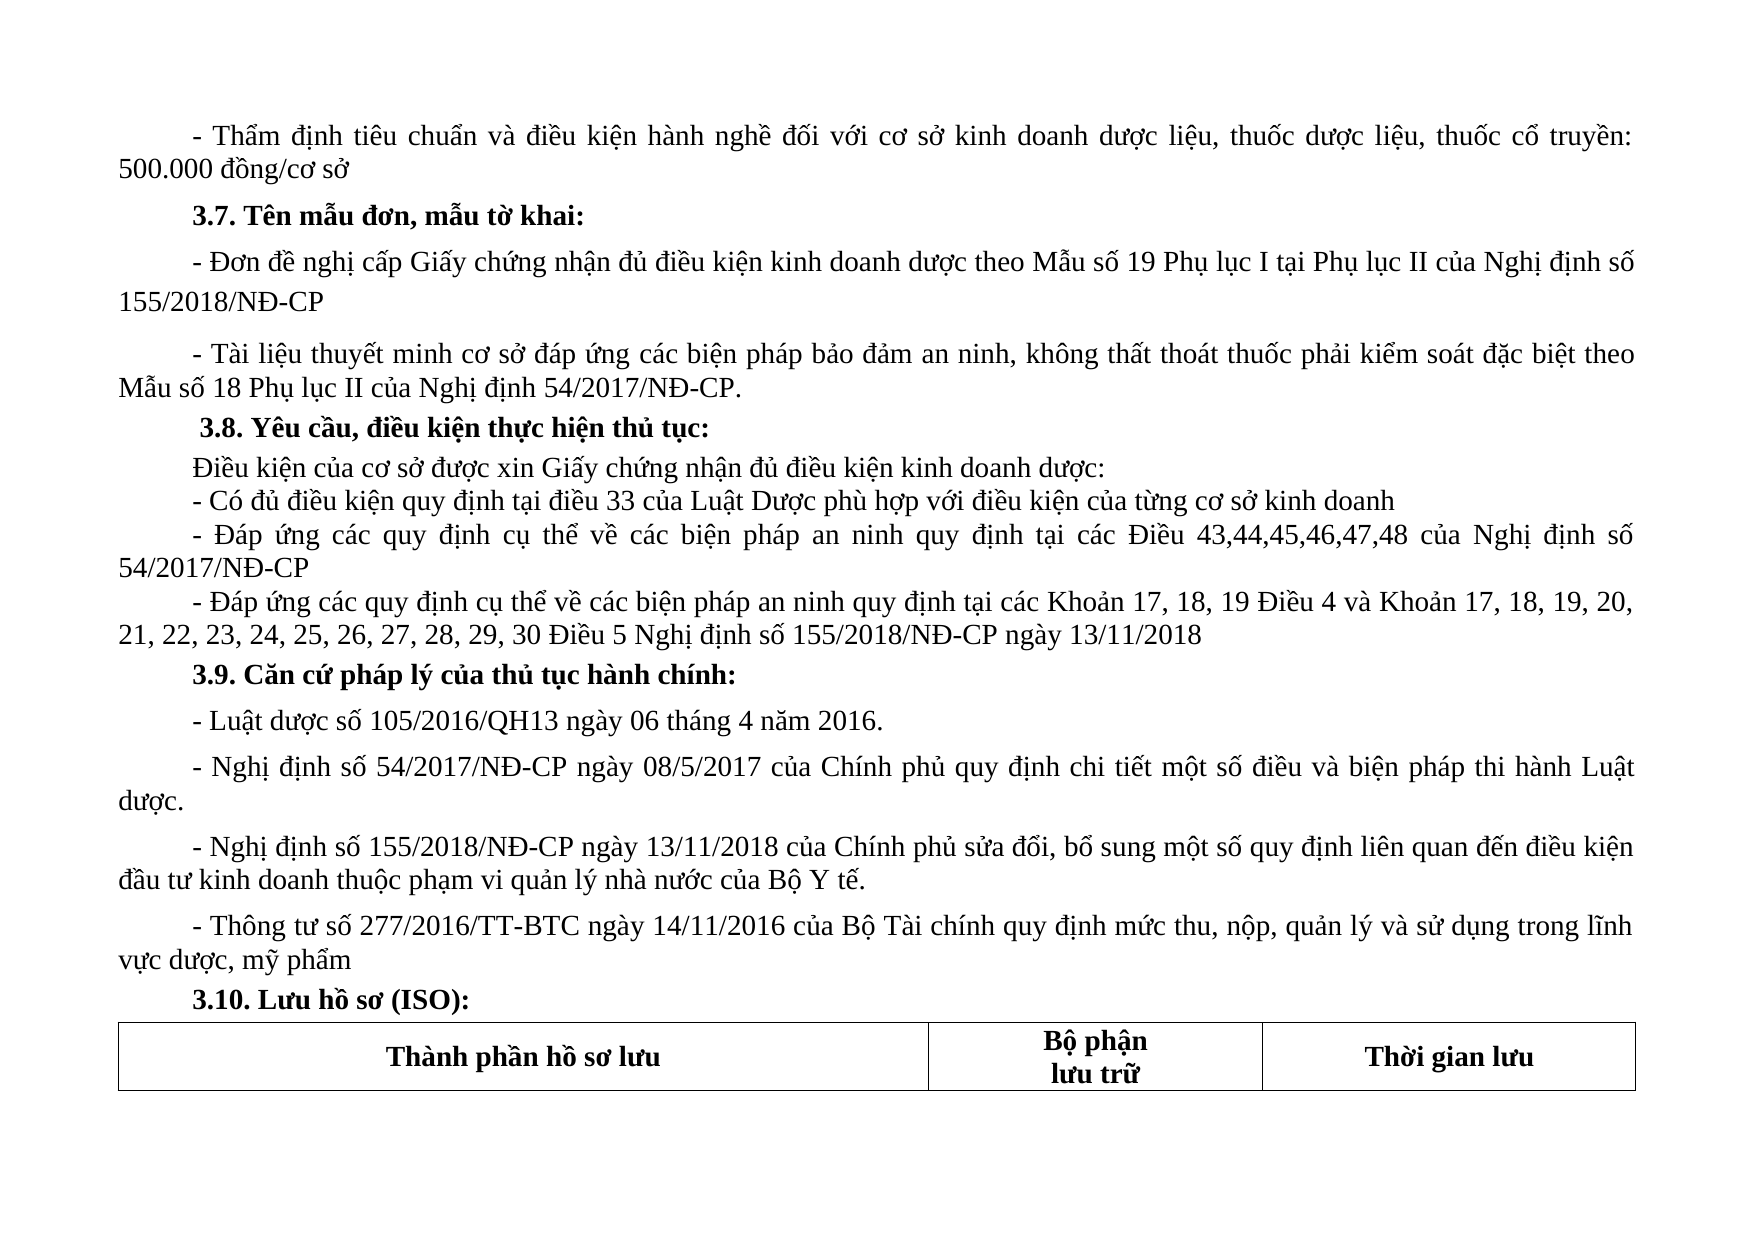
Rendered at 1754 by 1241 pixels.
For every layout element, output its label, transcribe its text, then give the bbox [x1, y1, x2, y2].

text - Luật dược số 105/2016/QH13 ngày 06 tháng 4 năm 2016. [118, 703, 1636, 737]
text 3.7. Tên mẫu đơn, mẫu tờ khai: [118, 198, 1636, 231]
table_header Thành phần hồ sơ lưu [119, 1023, 928, 1090]
table_header Thời gian lưu [1263, 1023, 1635, 1090]
text 3.9. Căn cứ pháp lý của thủ tục hành chính: [118, 657, 1636, 691]
text - Có đủ điều kiện quy định tại điều 33 của Luật Dược phù hợp với điều kiện của từng cơ sở kinh doanh [118, 483, 1636, 517]
table_header Bộ phận lưu trữ [929, 1023, 1262, 1090]
text - Thông tư số 277/2016/TT-BTC ngày 14/11/2016 của Bộ Tài chính quy định mức thu, nộp, quản lý và sử dụng trong lĩnh vực dược, mỹ phẩm [118, 908, 1636, 976]
text - Đáp ứng các quy định cụ thể về các biện pháp an ninh quy định tại các Điều 43,44,45,46,47,48 của Nghị định số 54/2017/NĐ-CP [118, 517, 1636, 584]
text - Nghị định số 155/2018/NĐ-CP ngày 13/11/2018 của Chính phủ sửa đổi, bổ sung một số quy định liên quan đến điều kiện đầu tư kinh doanh thuộc phạm vi quản lý nhà nước của Bộ Y tế. [118, 829, 1636, 896]
text - Tài liệu thuyết minh cơ sở đáp ứng các biện pháp bảo đảm an ninh, không thất thoát thuốc phải kiểm soát đặc biệt theo Mẫu số 18 Phụ lục II của Nghị định 54/2017/NĐ-CP. [118, 337, 1636, 404]
text - Thẩm định tiêu chuẩn và điều kiện hành nghề đối với cơ sở kinh doanh dược liệu, thuốc dược liệu, thuốc cổ truyền: 500.000 đồng/cơ sở [118, 118, 1636, 185]
text - Đáp ứng các quy định cụ thể về các biện pháp an ninh quy định tại các Khoản 17, 18, 19 Điều 4 và Khoản 17, 18, 19, 20, 21, 22, 23, 24, 25, 26, 27, 28, 29, 30 Điều 5 Nghị định số 155/2018/NĐ-CP ngày 13/11/2018 [118, 584, 1636, 651]
text - Đơn đề nghị cấp Giấy chứng nhận đủ điều kiện kinh doanh dược theo Mẫu số 19 Phụ lục I tại Phụ lục II của Nghị định số 155/2018/NĐ-CP [118, 244, 1636, 317]
text - Nghị định số 54/2017/NĐ-CP ngày 08/5/2017 của Chính phủ quy định chi tiết một số điều và biện pháp thi hành Luật dược. [118, 749, 1636, 816]
text 3.8. Yêu cầu, điều kiện thực hiện thủ tục: [118, 410, 1636, 443]
text Điều kiện của cơ sở được xin Giấy chứng nhận đủ điều kiện kinh doanh dược: [118, 450, 1636, 483]
text 3.10. Lưu hồ sơ (ISO): [118, 982, 1636, 1015]
